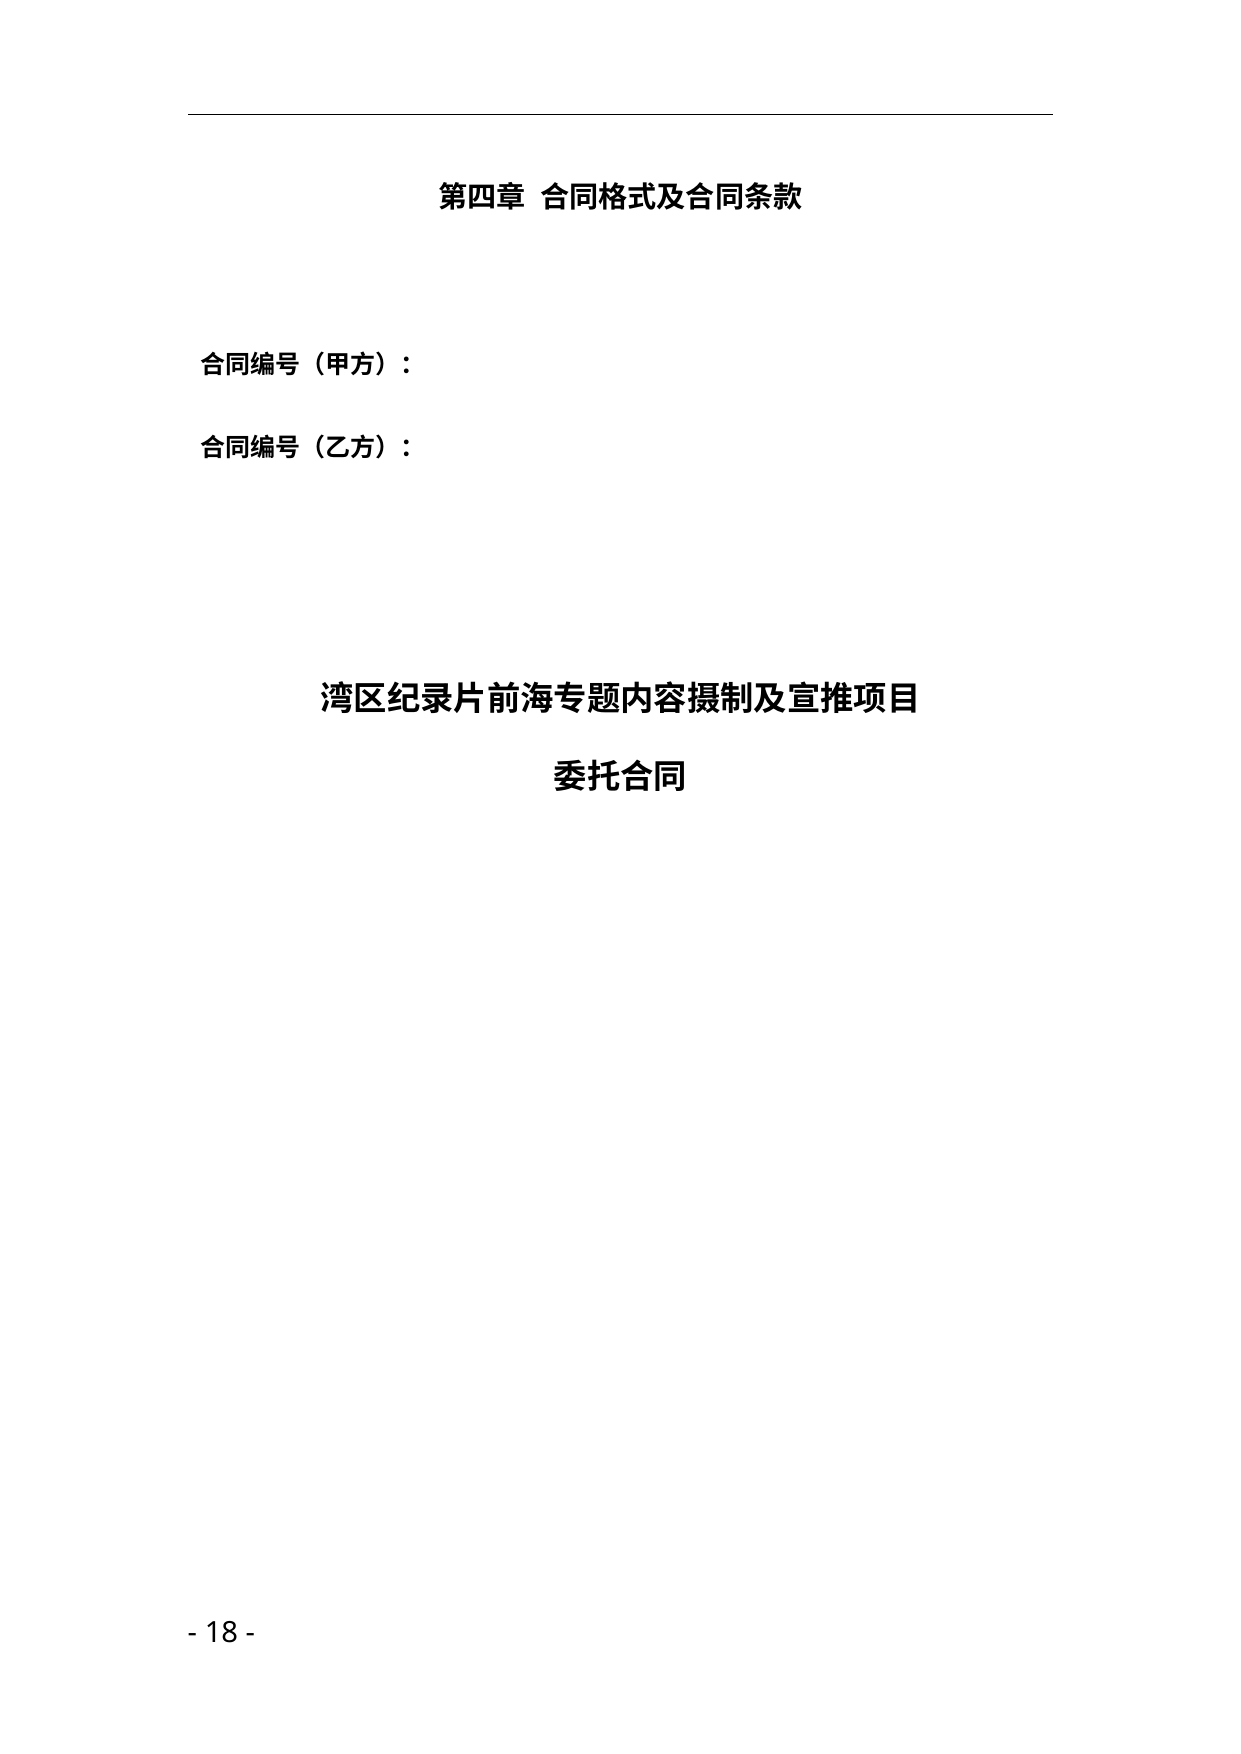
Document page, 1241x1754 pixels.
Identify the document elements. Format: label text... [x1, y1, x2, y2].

text 合同编号（乙方）： [187, 413, 899, 478]
text 合同编号（甲方）： [187, 330, 899, 395]
text 湾区纪录片前海专题内容摄制及宣推项目 [187, 664, 1053, 729]
text 委托合同 [187, 741, 1053, 806]
list 合同格式及合同条款 [187, 162, 1053, 227]
